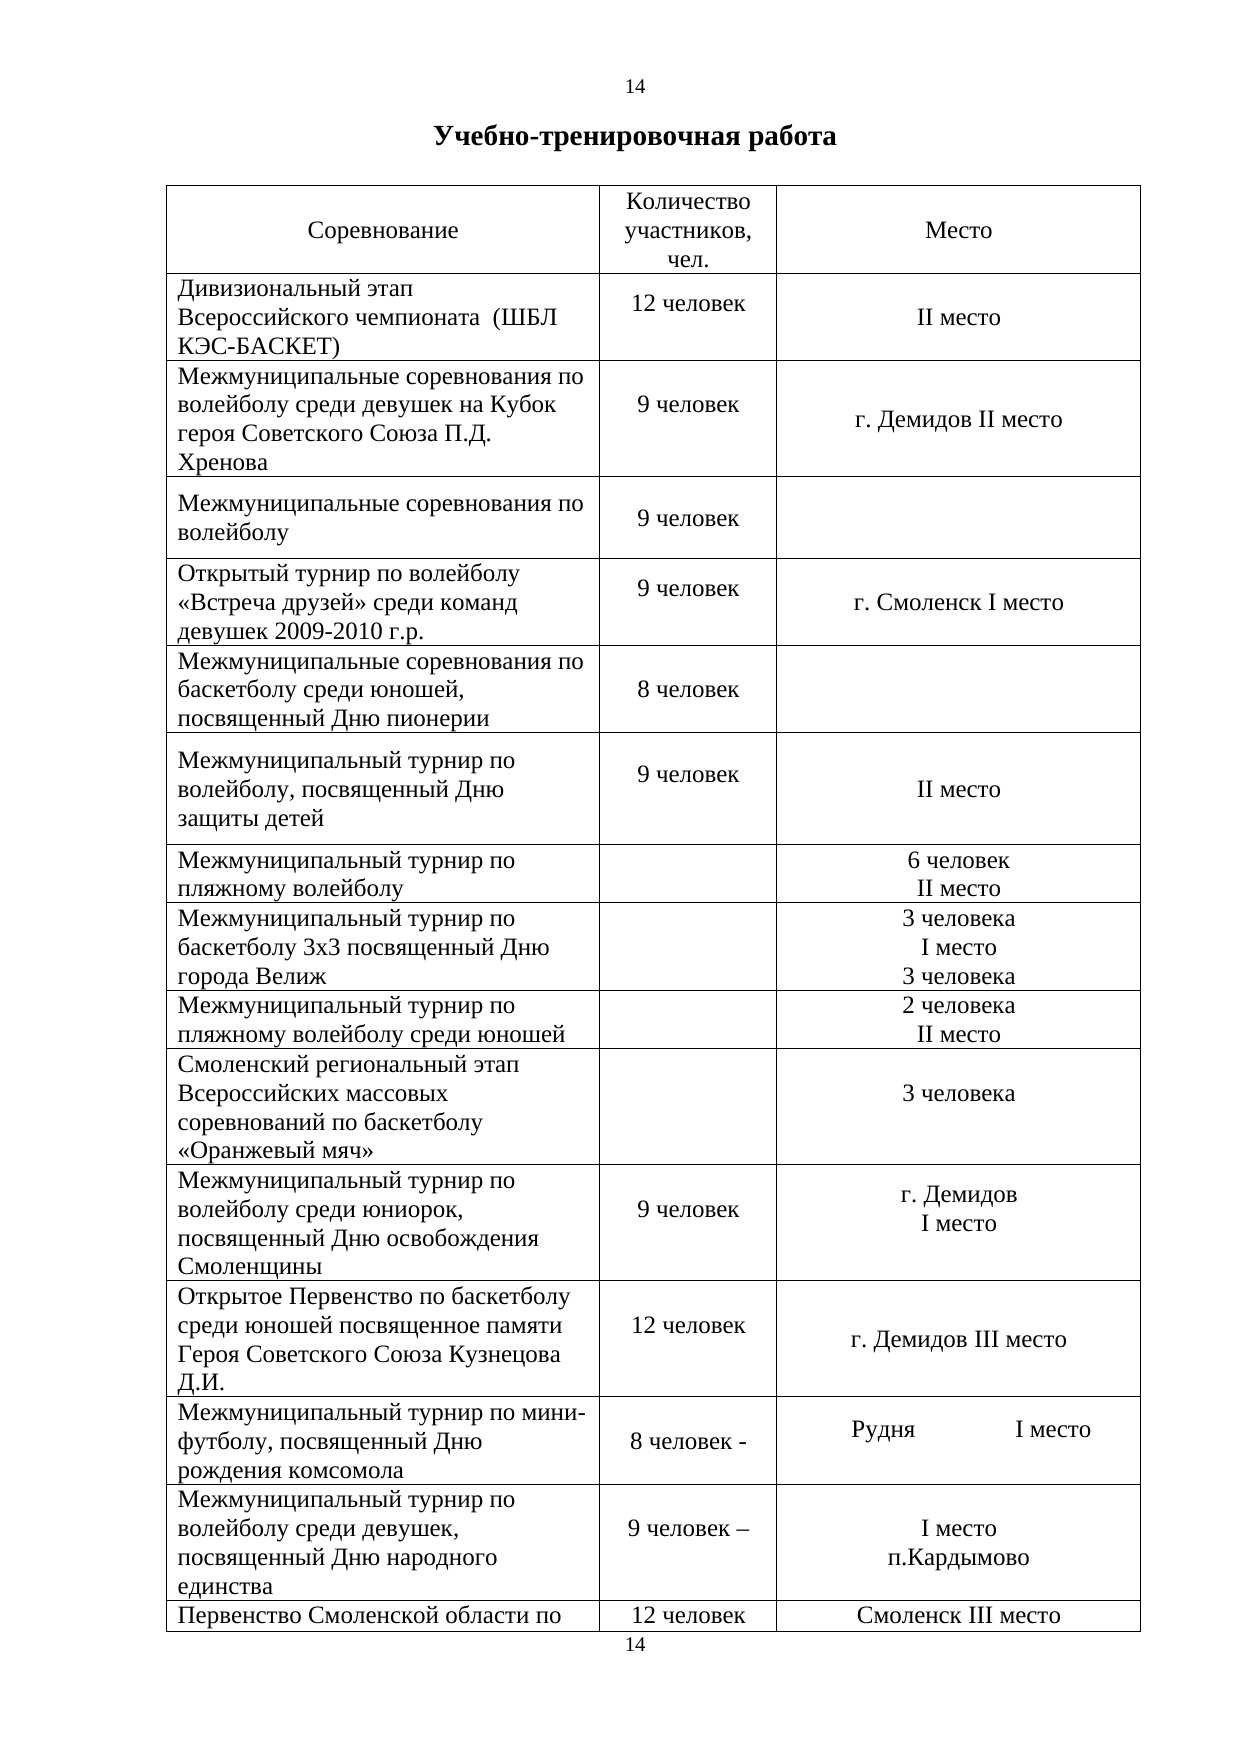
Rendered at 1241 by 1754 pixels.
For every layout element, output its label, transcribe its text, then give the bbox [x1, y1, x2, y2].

table_cell [600, 903, 776, 989]
table_cell Межмуниципальный турнир по пляжному волейболу среди юношей [167, 991, 599, 1048]
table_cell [167, 1601, 599, 1631]
table_cell 9 человек [600, 1165, 776, 1280]
table_cell Межмуниципальные соревнования по волейболу [167, 477, 599, 557]
table_cell [777, 646, 1140, 732]
table_cell Открытый турнир по волейболу «Встреча друзей» среди команд девушек 2009-2010 г.р. [424, 559, 599, 645]
table_header Количество участников, чел. [600, 186, 776, 272]
table_cell II место [777, 733, 1140, 844]
table_cell г. Демидов III место [777, 1281, 1140, 1396]
table_cell [600, 1049, 776, 1164]
table_cell Межмуниципальные соревнования по баскетболу среди юношей, посвященный Дню пионерии [167, 646, 599, 732]
text Учебно-тренировочная работа [118, 118, 1152, 152]
table_cell 9 человек [600, 733, 776, 844]
table_cell Межмуниципальный турнир по мини-футболу, посвященный Дню рождения комсомола [167, 1397, 599, 1483]
table_cell I место п.Кардымово [777, 1485, 1140, 1599]
table_cell Межмуниципальный турнир по волейболу, посвященный Дню защиты детей [167, 733, 599, 844]
table_cell [600, 991, 776, 1048]
table_cell Рудня I место [777, 1397, 1140, 1483]
table_cell Межмуниципальный турнир по волейболу среди юниорок, посвященный Дню освобождения Смоленщины [167, 1165, 599, 1280]
table_cell 9 человек [600, 361, 776, 476]
table_cell Смоленск III место [777, 1601, 1140, 1631]
table_cell г. Смоленск I место [777, 559, 1140, 645]
table_cell г. Демидов II место [777, 361, 1140, 476]
table_header Соревнование [167, 186, 599, 272]
table_cell Межмуниципальные соревнования по волейболу среди девушек на Кубок героя Советского Союза П.Д. Хренова [167, 361, 599, 476]
table_cell [600, 845, 776, 902]
table_cell 2 человека II место [777, 991, 1140, 1048]
table_cell 9 человек [600, 477, 776, 557]
table_cell Открытое Первенство по баскетболу среди юношей посвященное памяти Героя Советского Союза Кузнецова Д.И. [167, 1281, 599, 1396]
table_cell Дивизиональный этап Всероссийского чемпионата (ШБЛ КЭС-БАСКЕТ) [167, 274, 599, 360]
table_cell 12 человек [600, 1281, 776, 1396]
table_header Место [777, 186, 1140, 272]
table_cell [777, 477, 1140, 557]
table_cell Межмуниципальный турнир по баскетболу 3х3 посвященный Дню города Велиж [167, 903, 599, 989]
table_cell 12 человек [600, 274, 776, 360]
table_cell Межмуниципальный турнир по волейболу среди девушек, посвященный Дню народного единства [167, 1485, 599, 1599]
table_cell г. Демидов I место [777, 1165, 1140, 1280]
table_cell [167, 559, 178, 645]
table_cell II место [777, 274, 1140, 360]
table_cell 12 человек [600, 1601, 776, 1631]
table_cell 9 человек – [600, 1485, 776, 1599]
table_cell 9 человек [600, 559, 776, 645]
table_cell Смоленский региональный этап Всероссийских массовых соревнований по баскетболу «Оранжевый мяч» [167, 1049, 599, 1164]
table_cell 3 человека I место 3 человека [777, 903, 1140, 989]
table_cell 3 человека [777, 1049, 1140, 1164]
table_cell 8 человек - [600, 1397, 776, 1483]
table_cell 8 человек [600, 646, 776, 732]
table_cell Межмуниципальный турнир по пляжному волейболу [167, 845, 599, 902]
table_cell 6 человек II место [777, 845, 1140, 902]
